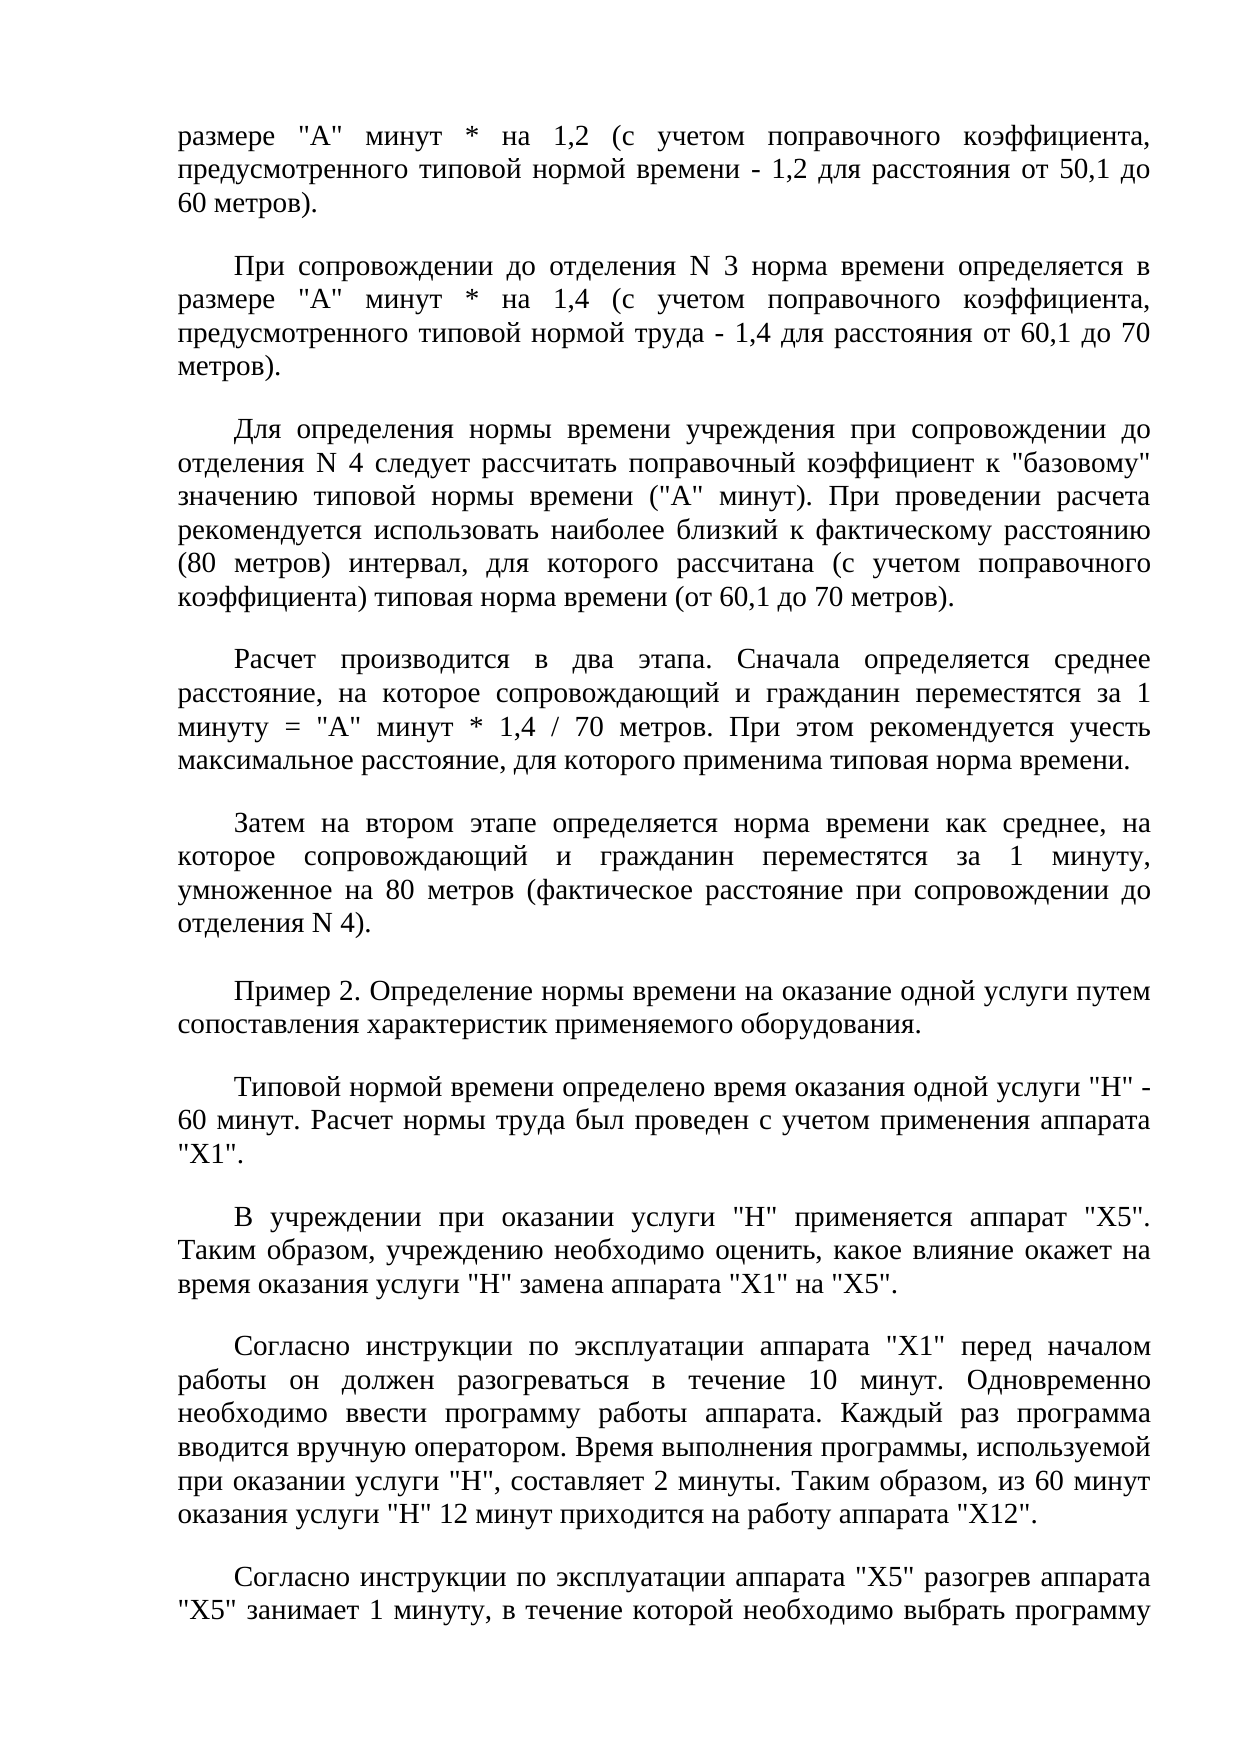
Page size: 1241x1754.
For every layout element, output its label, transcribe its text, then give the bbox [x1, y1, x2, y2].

text Типовой нормой времени определено время оказания одной услуги "Н" - 60 минут. Расчет нормы труда был проведен с учетом применения аппарата "X1". [177, 1069, 1152, 1169]
text Расчет производится в два этапа. Сначала определяется среднее расстояние, на которое сопровождающий и гражданин переместятся за 1 минуту = "А" минут * 1,4 / 70 метров. При этом рекомендуется учесть максимальное расстояние, для которого применима типовая норма времени. [177, 642, 1152, 776]
text В учреждении при оказании услуги "Н" применяется аппарат "X5". Таким образом, учреждению необходимо оценить, какое влияние окажет на время оказания услуги "Н" замена аппарата "X1" на "X5". [177, 1199, 1152, 1299]
text При сопровождении до отделения N 3 норма времени определяется в размере "А" минут * на 1,4 (с учетом поправочного коэффициента, предусмотренного типовой нормой труда - 1,4 для расстояния от 60,1 до 70 метров). [177, 248, 1152, 382]
text Согласно инструкции по эксплуатации аппарата "X1" перед началом работы он должен разогреваться в течение 10 минут. Одновременно необходимо ввести программу работы аппарата. Каждый раз программа вводится вручную оператором. Время выполнения программы, используемой при оказании услуги "Н", составляет 2 минуты. Таким образом, из 60 минут оказания услуги "Н" 12 минут приходится на работу аппарата "X12". [177, 1328, 1152, 1530]
text Для определения нормы времени учреждения при сопровождении до отделения N 4 следует рассчитать поправочный коэффициент к "базовому" значению типовой нормы времени ("А" минут). При проведении расчета рекомендуется использовать наиболее близкий к фактическому расстоянию (80 метров) интервал, для которого рассчитана (с учетом поправочного коэффициента) типовая норма времени (от 60,1 до 70 метров). [177, 411, 1152, 612]
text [177, 118, 1152, 219]
text Затем на втором этапе определяется норма времени как среднее, на которое сопровождающий и гражданин переместятся за 1 минуту, умноженное на 80 метров (фактическое расстояние при сопровождении до отделения N 4). [177, 805, 1152, 939]
text Пример 2. Определение нормы времени на оказание одной услуги путем сопоставления характеристик применяемого оборудования. [177, 973, 1152, 1040]
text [177, 1559, 1152, 1626]
